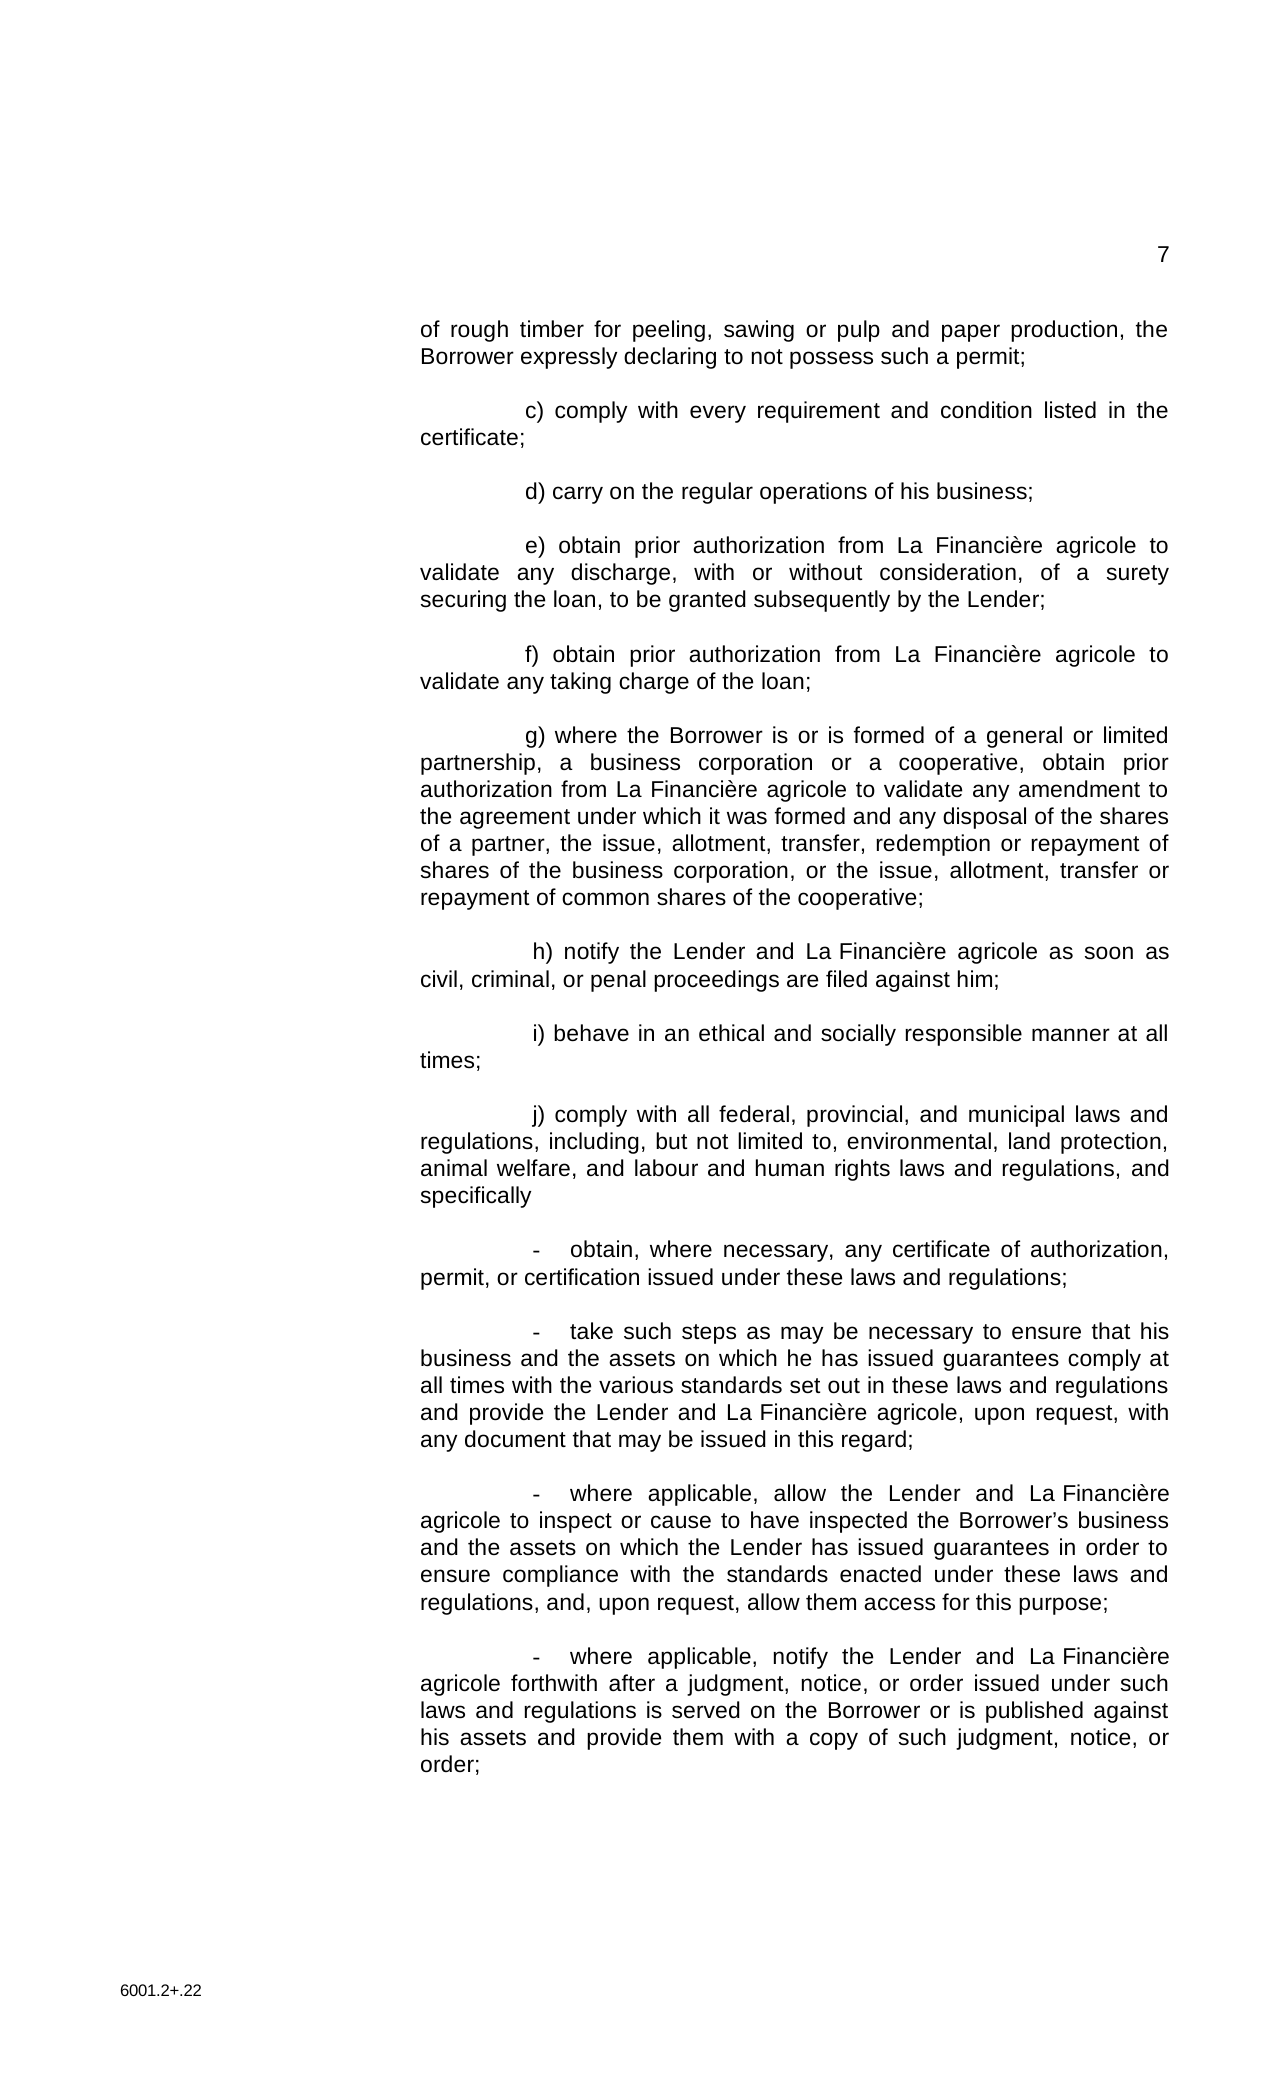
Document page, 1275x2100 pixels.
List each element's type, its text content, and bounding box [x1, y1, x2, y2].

text j) comply with all federal, provincial, and municipal laws and regulations, including, but not limited to, environmental, land protection, animal welfare, and labour and human rights laws and regulations, and specifically [420, 1100, 1170, 1209]
list where applicable, notify the Lender and La Financière agricole forthwith after a judgment, notice, or order issued under such laws and regulations is served on the Borrower or is published against his assets and provide them with a copy of such judgment, notice, or order; [420, 1642, 1170, 1777]
text h) notify the Lender and La Financière agricole as soon as civil, criminal, or penal proceedings are filed against him; [420, 938, 1170, 992]
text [420, 315, 1170, 369]
text f) obtain prior authorization from La Financière agricole to validate any taking charge of the loan; [420, 640, 1170, 694]
text i) behave in an ethical and socially responsible manner at all times; [420, 1019, 1170, 1073]
text g) where the Borrower is or is formed of a general or limited partnership, a business corporation or a cooperative, obtain prior authorization from La Financière agricole to validate any amendment to the agreement under which it was formed and any disposal of the shares of a partner, the issue, allotment, transfer, redemption or repayment of shares of the business corporation, or the issue, allotment, transfer or repayment of common shares of the cooperative; [420, 721, 1170, 911]
text d) carry on the regular operations of his business; [420, 477, 1170, 504]
text c) comply with every requirement and condition listed in the certificate; [420, 396, 1170, 450]
list where applicable, allow the Lender and La Financière agricole to inspect or cause to have inspected the Borrower’s business and the assets on which the Lender has issued guarantees in order to ensure compliance with the standards enacted under these laws and regulations, and, upon request, allow them access for this purpose; [420, 1479, 1170, 1615]
text e) obtain prior authorization from La Financière agricole to validate any discharge, with or without consideration, of a surety securing the loan, to be granted subsequently by the Lender; [420, 532, 1170, 613]
list obtain, where necessary, any certificate of authorization, permit, or certification issued under these laws and regulations; [420, 1236, 1170, 1290]
list take such steps as may be necessary to ensure that his business and the assets on which he has issued guarantees comply at all times with the various standards set out in these laws and regulations and provide the Lender and La Financière agricole, upon request, with any document that may be issued in this regard; [420, 1317, 1170, 1452]
